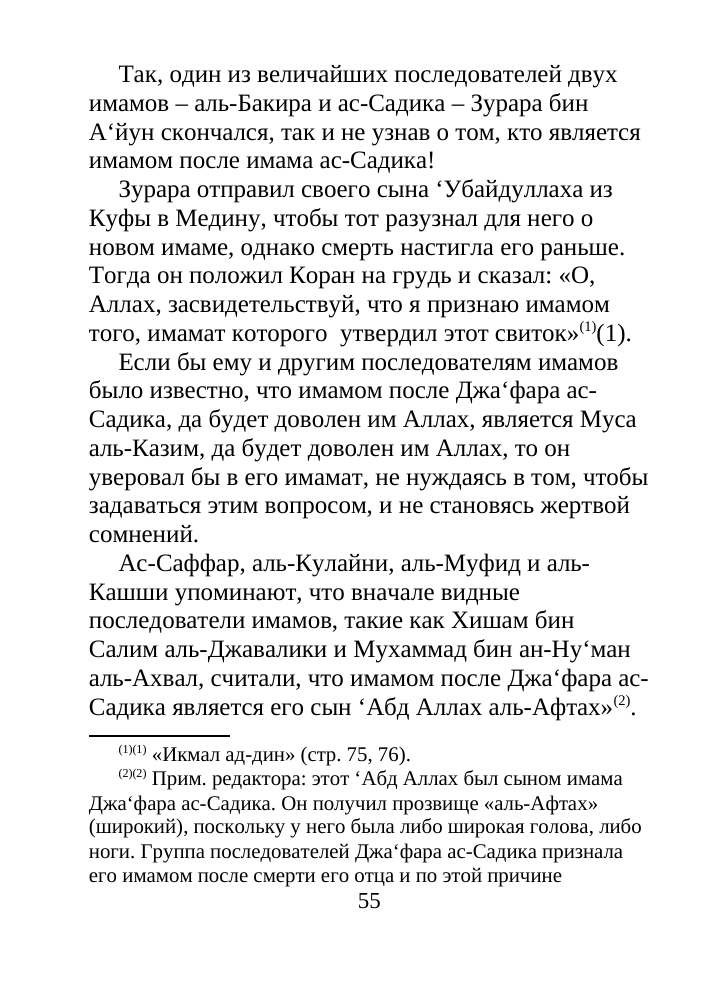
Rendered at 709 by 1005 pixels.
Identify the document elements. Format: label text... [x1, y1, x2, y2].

text Зурара отправил своего сына ‘Убайдуллаха из Куфы в Медину, чтобы тот разузнал для него о новом имаме, однако смерть настигла его раньше. Тогда он положил Коран на грудь и сказал: «О, Аллах, засвидетельствуй, что я признаю имамом того, имамат которого утвердил этот свиток»(1). [89, 174, 650, 347]
text Если бы ему и другим последователям имамов было известно, что имамом после Джа‘фара ас-Садика, да будет доволен им Аллах, является Муса аль-Казим, да будет доволен им Аллах, то он уверовал бы в его имамат, не нуждаясь в том, чтобы задаваться этим вопросом, и не становясь жертвой сомнений. [89, 347, 650, 548]
text Так, один из величайших последователей двух имамов – аль-Бакира и ас-Садика – Зурара бин А‘йун скончался, так и не узнав о том, кто является имамом после имама ас-Садика! [89, 59, 650, 174]
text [89, 548, 650, 720]
